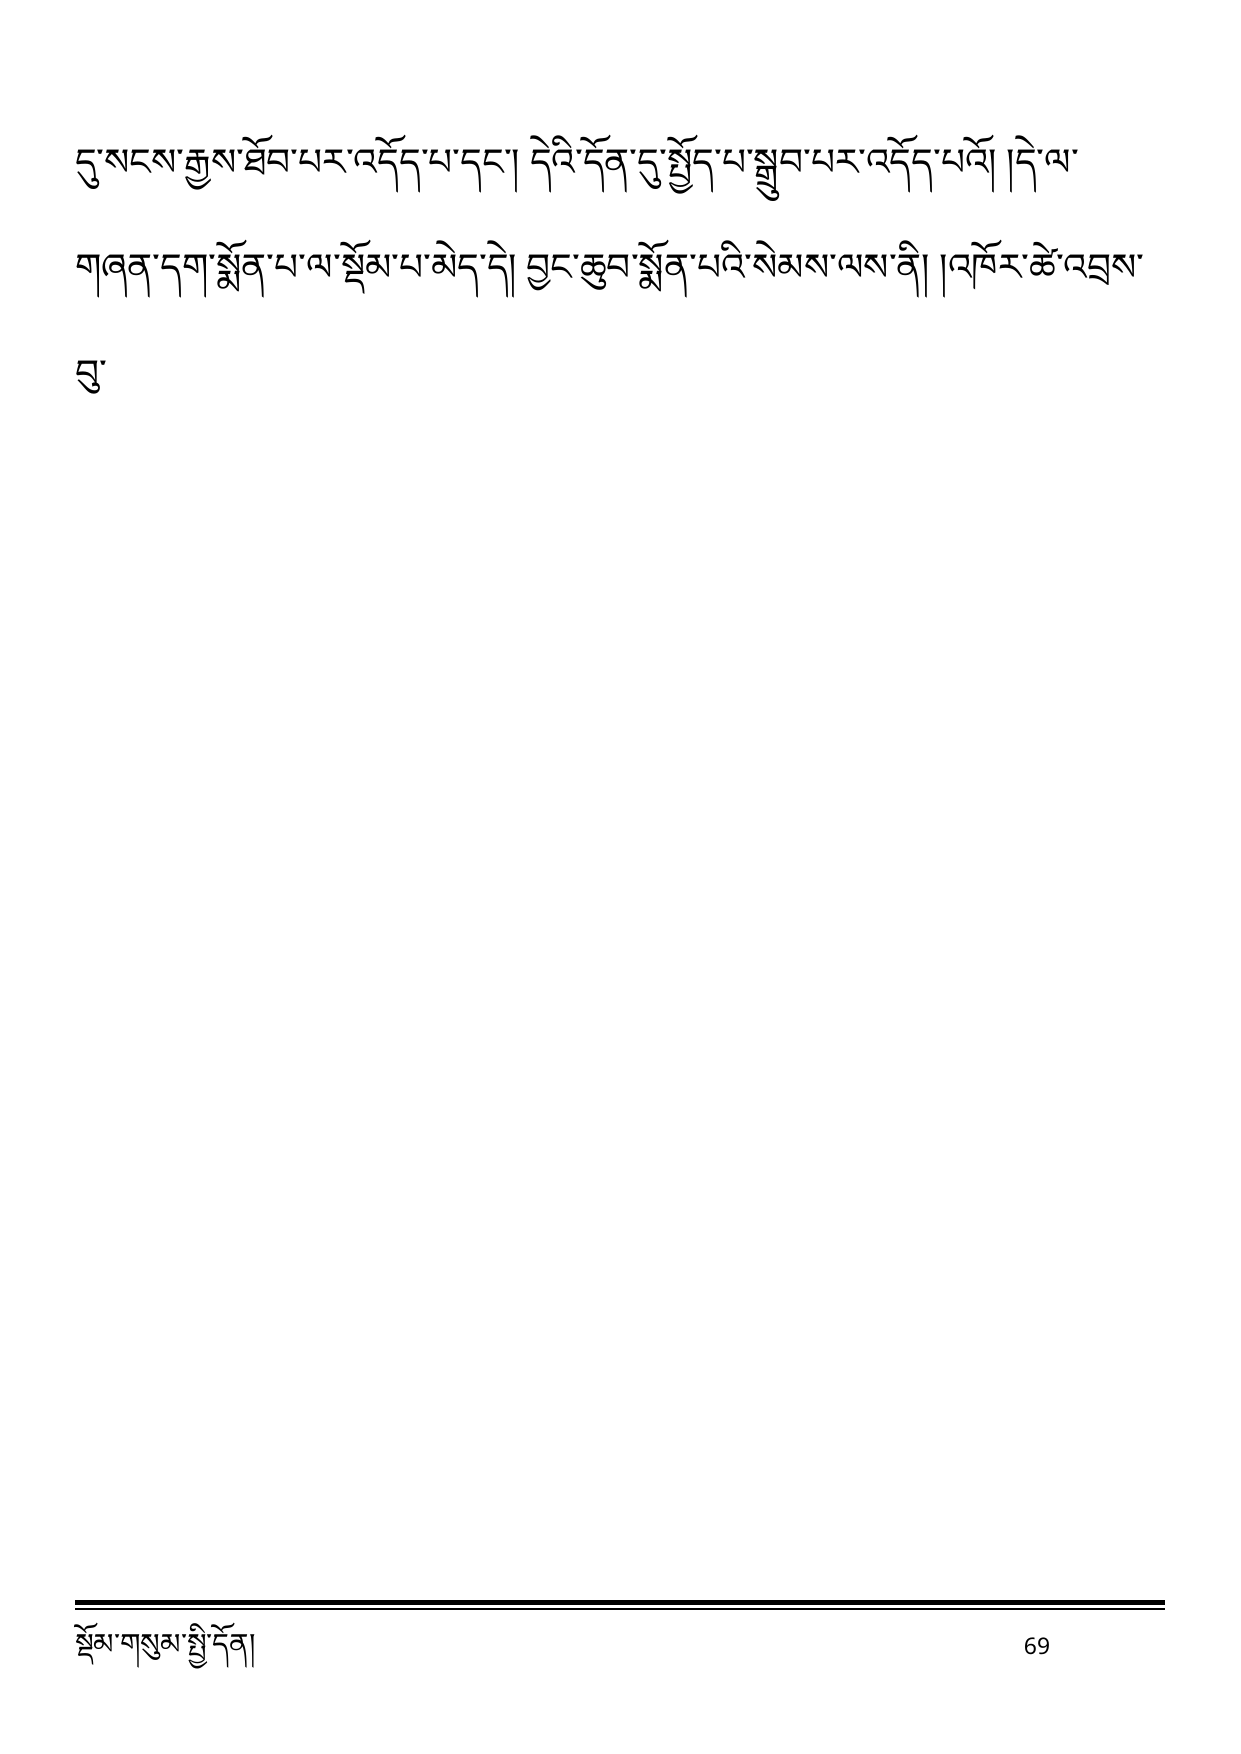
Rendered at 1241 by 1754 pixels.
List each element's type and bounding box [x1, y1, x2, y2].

text [75, 120, 1165, 437]
